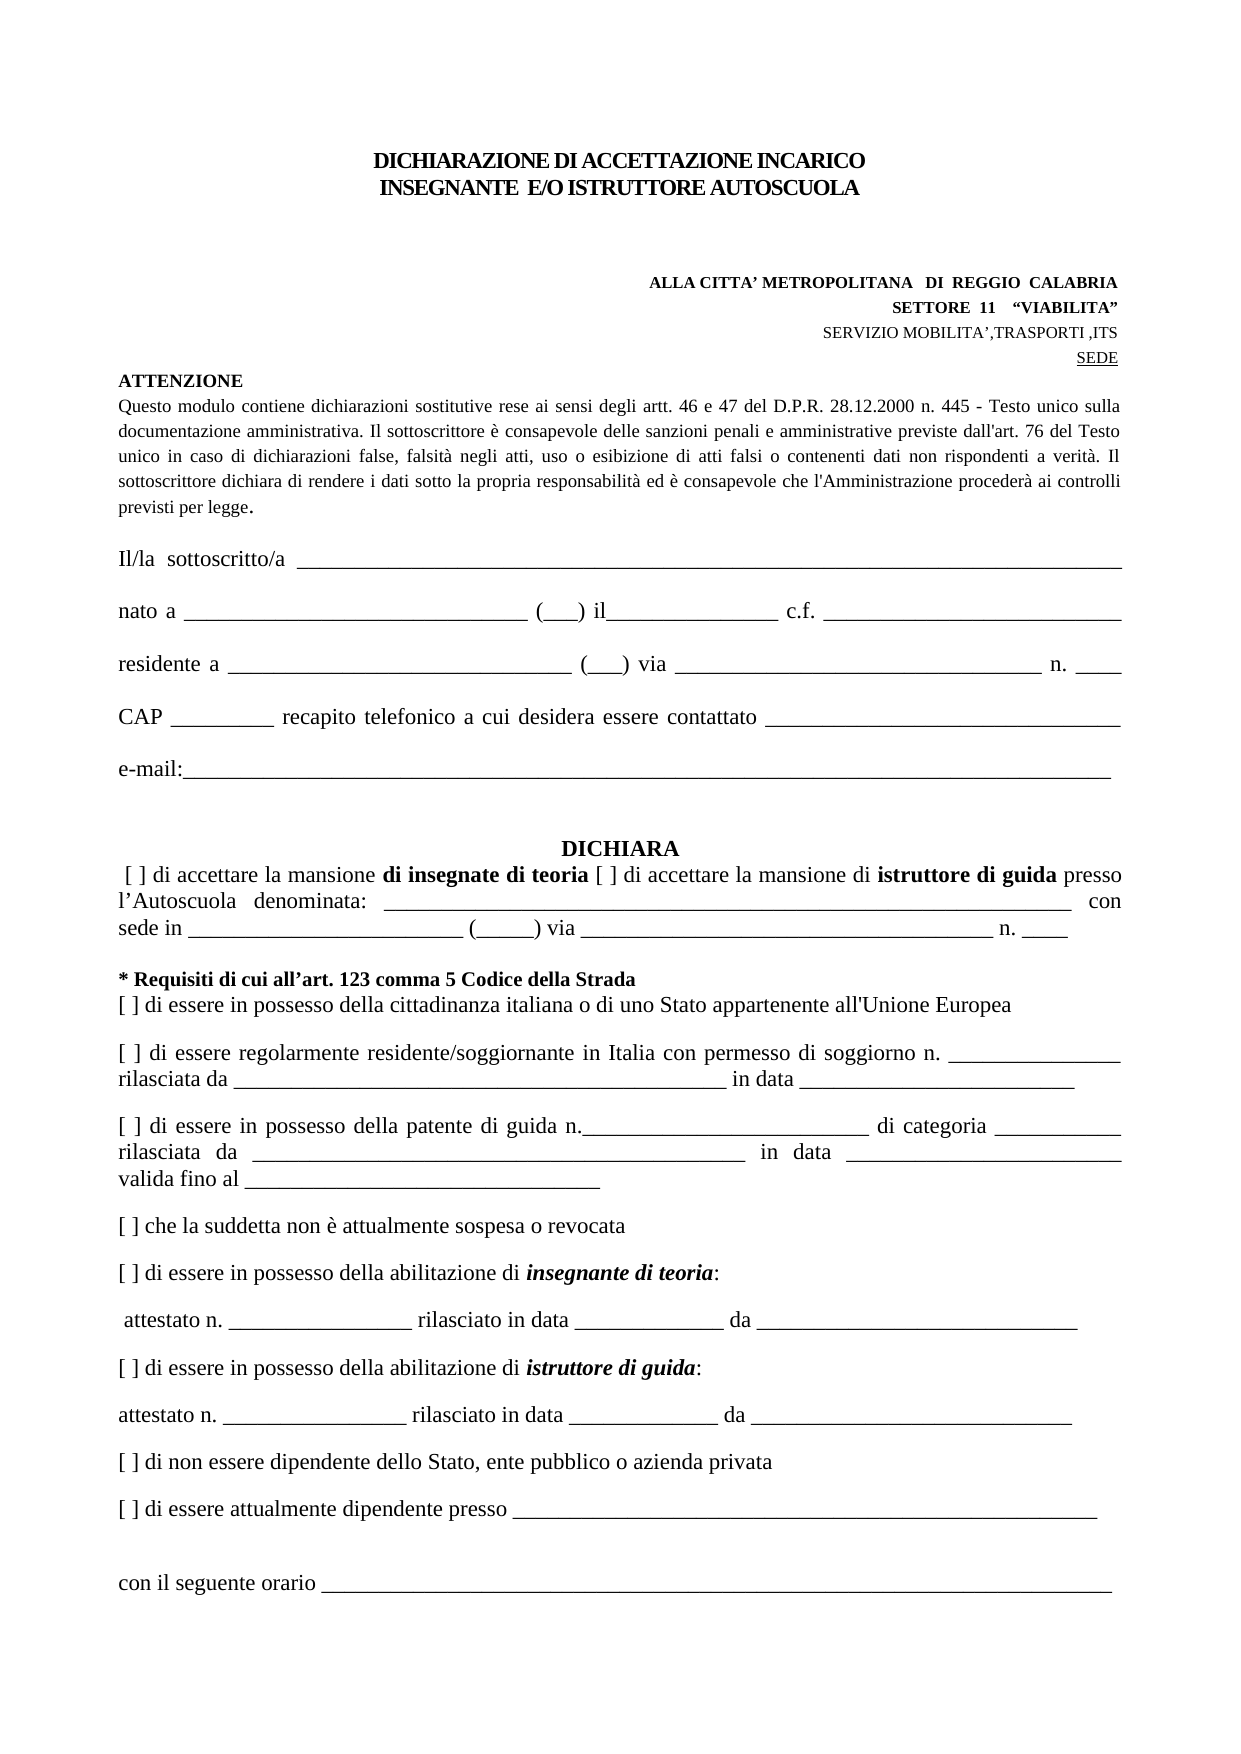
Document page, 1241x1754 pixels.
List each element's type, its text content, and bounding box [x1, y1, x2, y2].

text [ ] di essere regolarmente residente/soggiornante in Italia con permesso di soggiorno n. _______________ rilasciata da ___________________________________________ in data ________________________ [118, 1038, 1122, 1091]
text [ ] di essere in possesso della abilitazione di insegnante di teoria: [118, 1259, 1122, 1286]
text Il/la sottoscritto/a ________________________________________________________________________ nato a ______________________________ (___) il_______________ c.f. __________________________ residente a ______________________________ (___) via ________________________________ n. ____ CAP _________ recapito telefonico a cui desidera essere contattato _______________________________ e-mail:_________________________________________________________________________________ [118, 545, 1122, 782]
text SEDE [88, 342, 1118, 367]
subtitle INSEGNANTE E/O ISTRUTTORE AUTOSCUOLA [118, 174, 1122, 200]
text [ ] di essere in possesso della abilitazione di istruttore di guida: [118, 1353, 1122, 1380]
text [ ] che la suddetta non è attualmente sospesa o revocata [118, 1212, 1122, 1238]
subtitle ALLA CITTA’ METROPOLITANA DI REGGIO CALABRIA [88, 267, 1118, 292]
text DICHIARA [118, 834, 1122, 861]
text [ ] di essere in possesso della cittadinanza italiana o di uno Stato appartenente all'Unione Europea [118, 991, 1122, 1018]
text [ ] di essere in possesso della patente di guida n._________________________ di categoria ___________ rilasciata da ___________________________________________ in data ________________________ valida fino al _______________________________ [118, 1112, 1122, 1191]
text [ ] di accettare la mansione di insegnate di teoria [ ] di accettare la mansione di istruttore di guida presso l’Autoscuola denominata: ____________________________________________________________ con sede in ________________________ (_____) via ____________________________________ n. ____ [118, 861, 1122, 940]
text con il seguente orario _____________________________________________________________________ [118, 1569, 1122, 1595]
text Questo modulo contiene dichiarazioni sostitutive rese ai sensi degli artt. 46 e 47 del D.P.R. 28.12.2000 n. 445 - Testo unico sulla documentazione amministrativa. Il sottoscrittore è consapevole delle sanzioni penali e amministrative previste dall'art. 76 del Testo unico in caso di dichiarazioni false, falsità negli atti, uso o esibizione di atti falsi o contenenti dati non rispondenti a verità. Il sottoscrittore dichiara di rendere i dati sotto la propria responsabilità ed è consapevole che l'Amministrazione procederà ai controlli previsti per legge. [118, 392, 1122, 518]
text Settore 11 “VIABILITA” [88, 292, 1118, 317]
text ATTENZIONE [118, 367, 1122, 392]
text [ ] di essere attualmente dipendente presso ___________________________________________________ [118, 1495, 1122, 1521]
subtitle DICHIARAZIONE DI ACCETTAZIONE INCARICO [118, 148, 1122, 174]
text [ ] di non essere dipendente dello Stato, ente pubblico o azienda privata [118, 1448, 1122, 1474]
text * Requisiti di cui all’art. 123 comma 5 Codice della Strada [118, 966, 1122, 991]
text attestato n. ________________ rilasciato in data _____________ da ____________________________ [118, 1401, 1122, 1427]
text attestato n. ________________ rilasciato in data _____________ da ____________________________ [118, 1306, 1122, 1333]
text Servizio mobilita’,TRASPORTI ,its [88, 317, 1118, 342]
